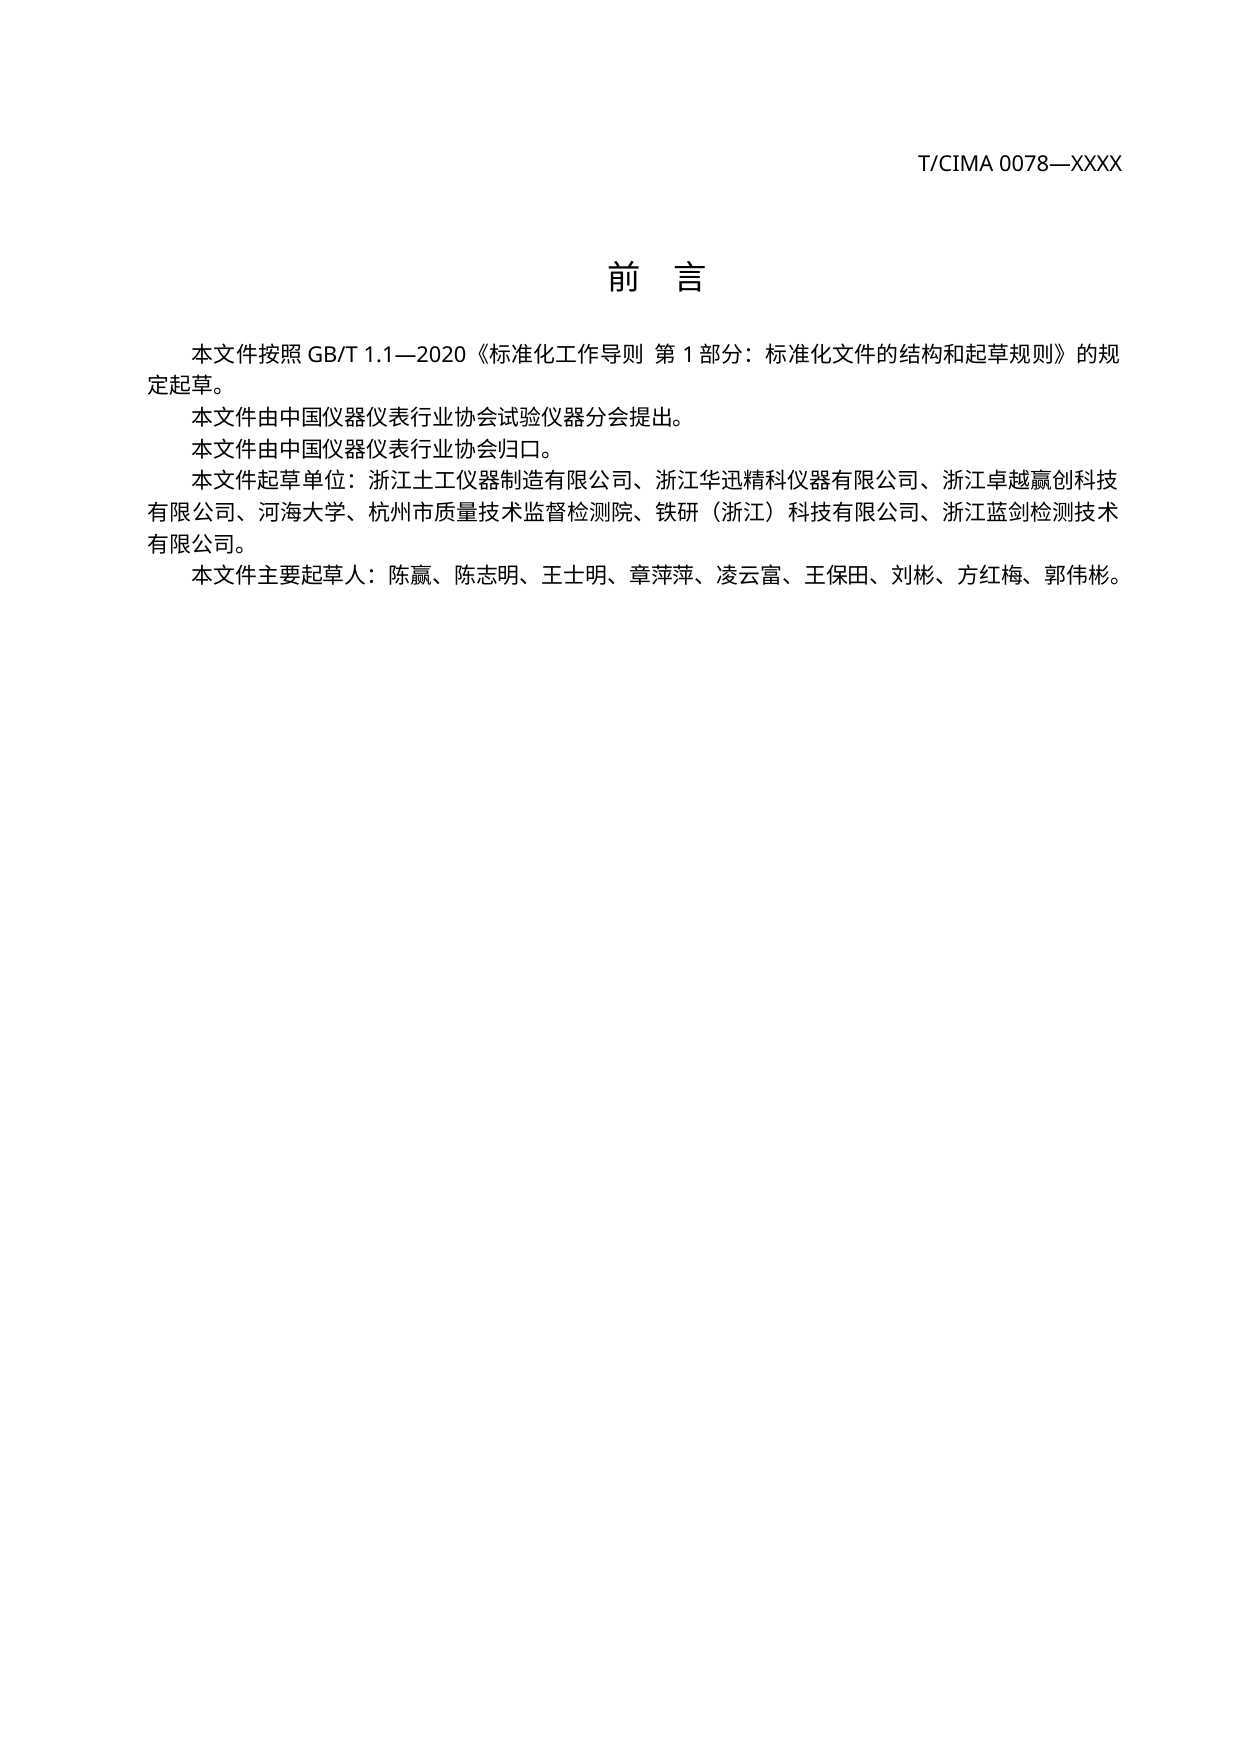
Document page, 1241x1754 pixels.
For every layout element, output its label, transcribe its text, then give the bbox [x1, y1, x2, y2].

text 本文件主要起草人：陈赢、陈志明、王士明、章萍萍、凌云富、王保田、刘彬、方红梅、郭伟彬。 [148, 558, 1122, 590]
text 本文件由中国仪器仪表行业协会归口。 [148, 432, 1122, 463]
text 本文件按照GB/T 1.1—2020《标准化工作导则 第1部分：标准化文件的结构和起草规则》的规定起草。 [148, 337, 1122, 400]
text 本文件由中国仪器仪表行业协会试验仪器分会提出。 [148, 400, 1122, 432]
text 本文件起草单位：浙江土工仪器制造有限公司、浙江华迅精科仪器有限公司、浙江卓越赢创科技有限公司、河海大学、杭州市质量技术监督检测院、铁研（浙江）科技有限公司、浙江蓝剑检测技术有限公司。 [148, 463, 1122, 558]
text 前言 [148, 251, 1122, 299]
